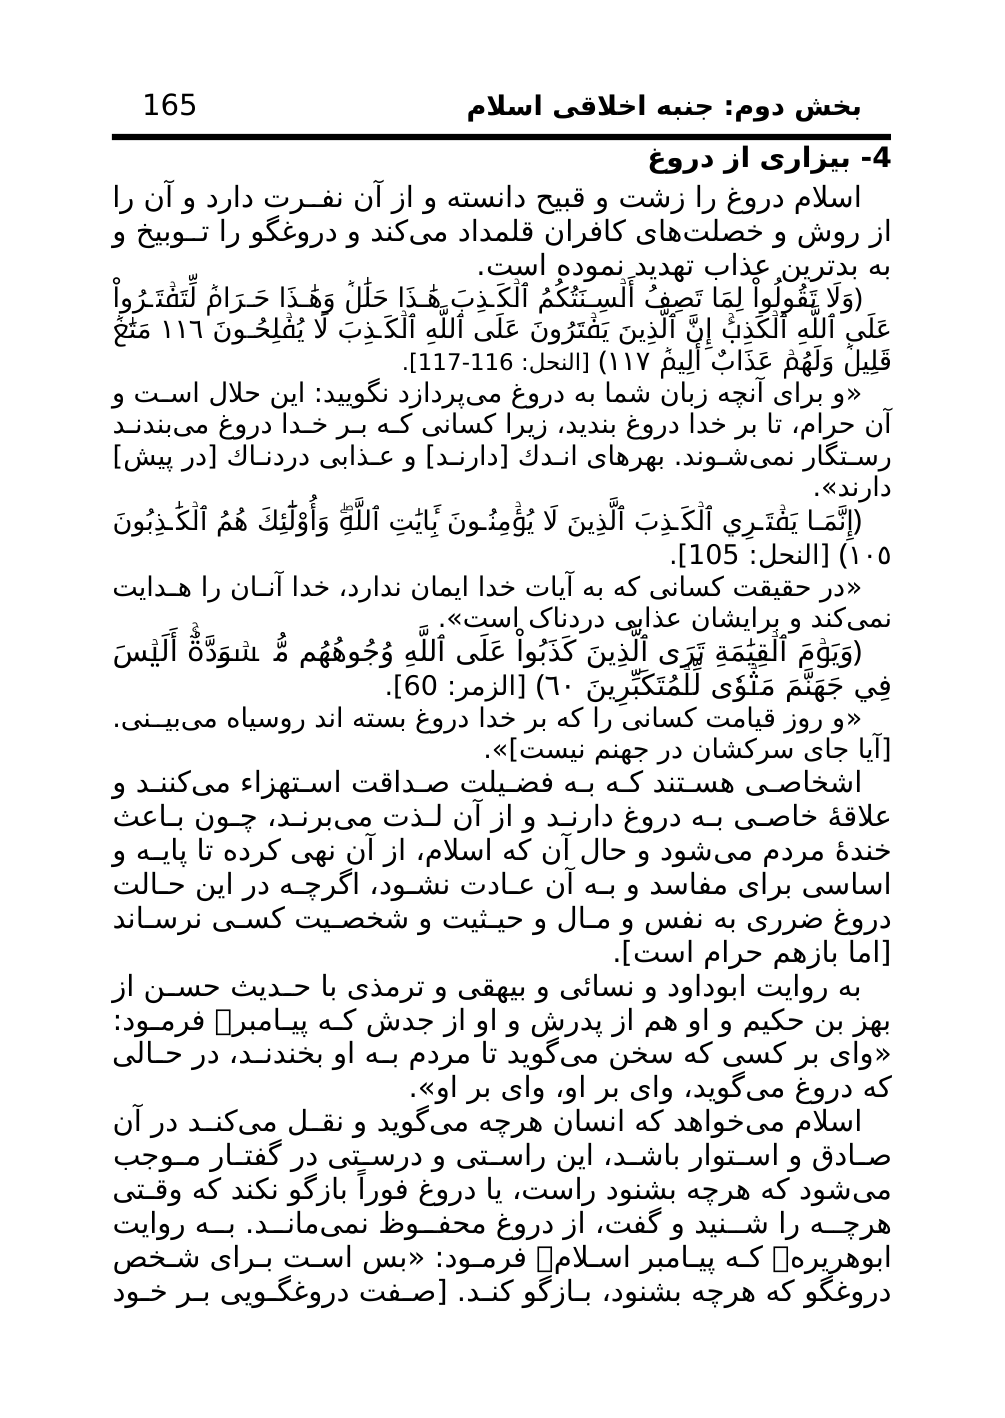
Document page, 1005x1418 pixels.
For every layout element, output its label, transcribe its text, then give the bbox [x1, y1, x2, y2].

text «و روز قیامت کسانی را که بر خدا دروغ بسته اند روسیاه می‌بینی. [آیا جای سرکشان در جهنم نیست]». [112, 702, 892, 765]
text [112, 1105, 892, 1308]
text ﴿وَيَوۡمَ ٱلۡقِيَٰمَةِ تَرَى ٱلَّذِينَ كَذَبُواْ عَلَى ٱللَّهِ وُجُوهُهُم مُّسۡوَدَّةٌۚ أَلَيۡسَ فِي جَهَنَّمَ مَثۡوٗى لِّلۡمُتَكَبِّرِينَ ٦٠﴾ [الزمر: 60]. [112, 634, 892, 702]
text ﴿وَلَا تَقُولُواْ لِمَا تَصِفُ أَلۡسِنَتُكُمُ ٱلۡكَذِبَ هَٰذَا حَلَٰلٞ وَهَٰذَا حَرَامٞ لِّتَفۡتَرُواْ عَلَى ٱللَّهِ ٱلۡكَذِبَۚ إِنَّ ٱلَّذِينَ يَفۡتَرُونَ عَلَى ٱللَّهِ ٱلۡكَذِبَ لَا يُفۡلِحُونَ ١١٦ مَتَٰعٞ قَلِيلٞ وَلَهُمۡ عَذَابٌ أَلِيمٞ ١١٧﴾ [النحل: 116-117]. [112, 282, 892, 377]
text ﴿إِنَّمَا يَفۡتَرِي ٱلۡكَذِبَ ٱلَّذِينَ لَا يُؤۡمِنُونَ بِ‍َٔايَٰتِ ٱللَّهِۖ وَأُوْلَٰٓئِكَ هُمُ ٱلۡكَٰذِبُونَ ١٠٥﴾ [النحل: 105]. [112, 503, 892, 571]
text 4- بیزاری از دروغ [112, 141, 892, 174]
text به روایت ابوداود و نسائی و بیهقی و ترمذی با حدیث حسن از بهز بن حکیم و او هم از پدرش و او از جدش که پیامبر فرمود: «وای بر کسی که سخن می‌گوید تا مردم به او بخندند، در حالی که دروغ می‌گوید، وای بر او، وای بر او». [112, 969, 892, 1105]
text «و برای آنچه زبان شما به دروغ می‌پردازد نگویید: این حلال است و آن حرام، تا بر خدا دروغ بندید، زیرا کسانی که بر خدا دروغ می‌بندند رستگار نمی‌شوند. بهره‏اى اندك [دارند] و عذابى دردناك [در پيش‏] دارند». [112, 377, 892, 503]
text اشخاصی هستند که به فضیلت صداقت استهزاء می‌کنند و علاقۀ خاصی به دروغ دارند و از آن لذت می‌برند، چون باعث خندۀ مردم می‌شود و حال آن که اسلام، از آن نهی کرده تا پایه و اساسی برای مفاسد و به آن عادت نشود، اگرچه در این حالت دروغ ضرری به نفس و مال و حیثیت و شخصیت کسی نرساند [اما بازهم حرام است]. [112, 765, 892, 969]
text اسلام دروغ را زشت و قبیح دانسته و از آن نفرت دارد و آن را از روش و خصلت‌های کافران قلمداد می‌کند و دروغگو را توبیخ و به بدترین عذاب تهدید نموده است. [112, 180, 892, 282]
text «در حقیقت کسانی که به آیات خدا ایمان ندارد، خدا آنان را هدایت نمی‌کند و برایشان عذابی دردناک است». [112, 571, 892, 634]
